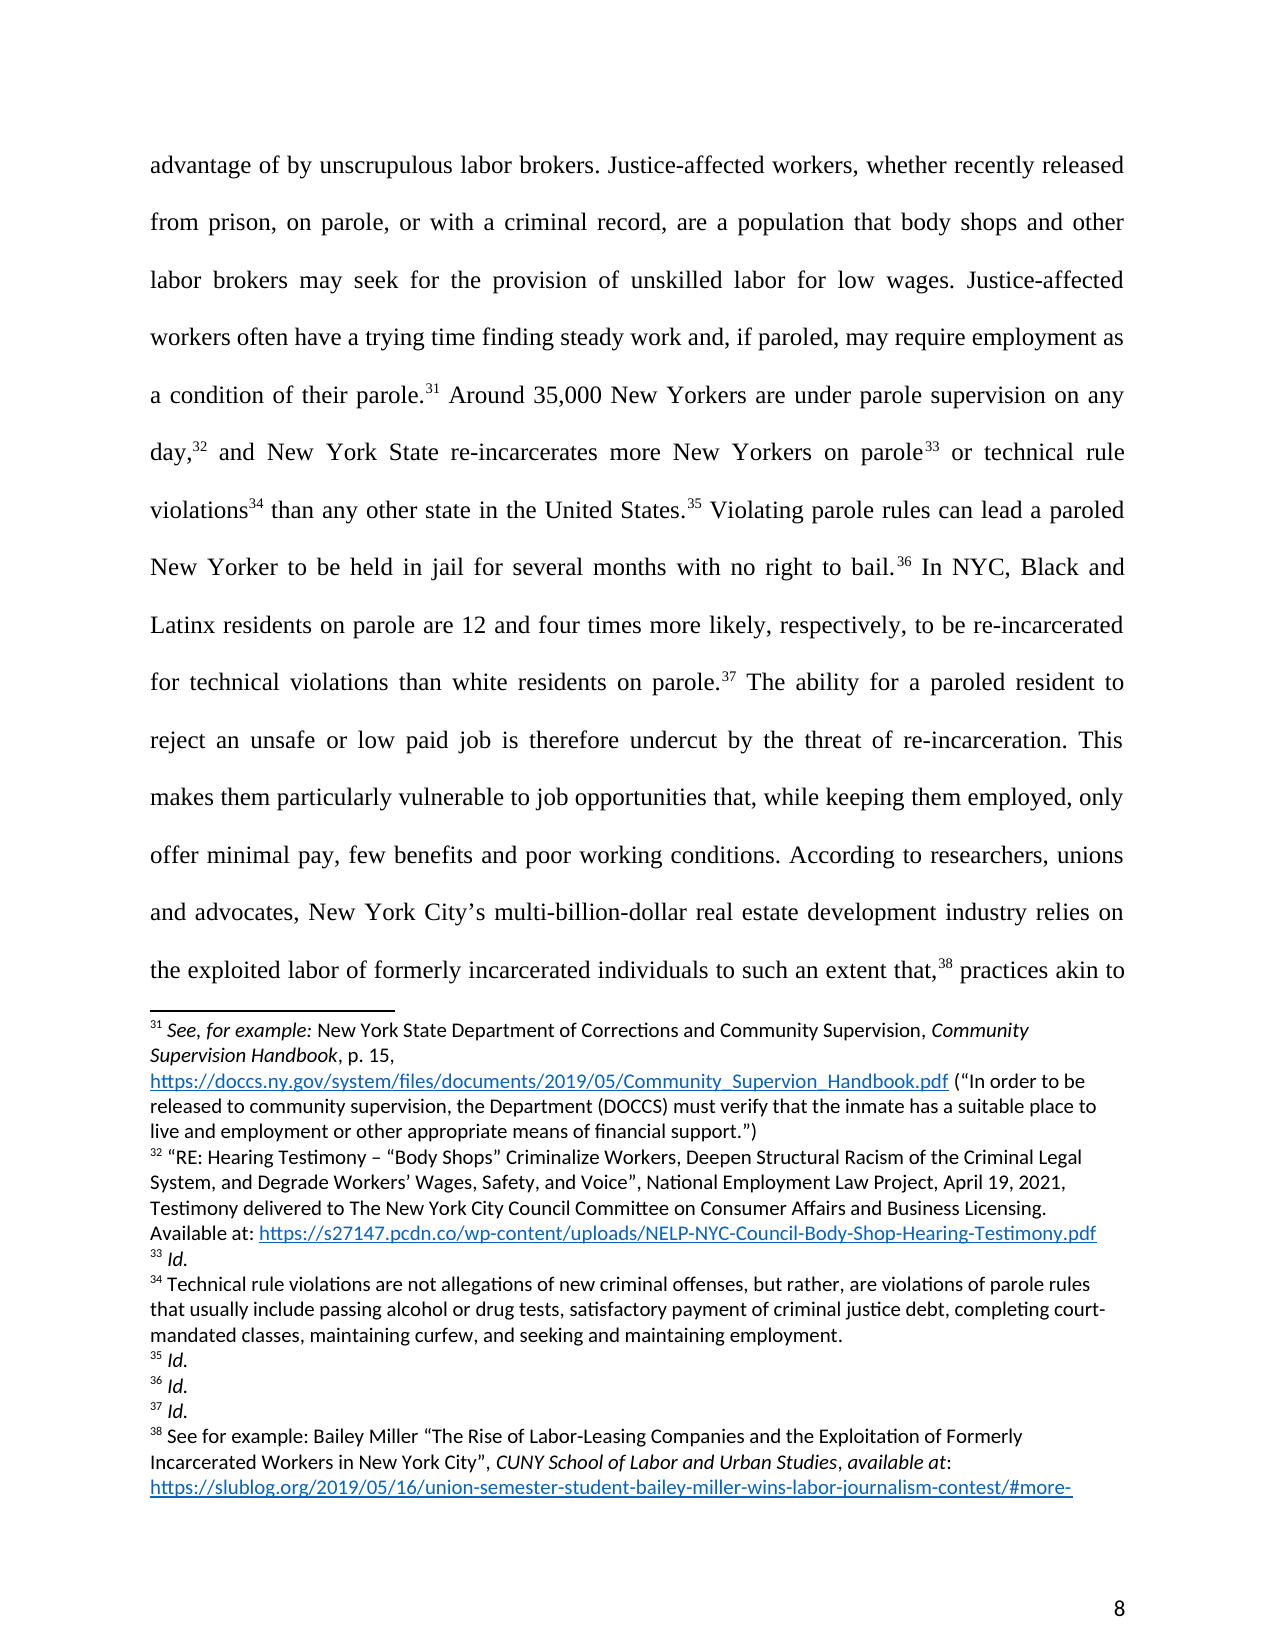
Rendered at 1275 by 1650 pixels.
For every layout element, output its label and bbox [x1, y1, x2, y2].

list [150, 150, 1125, 984]
